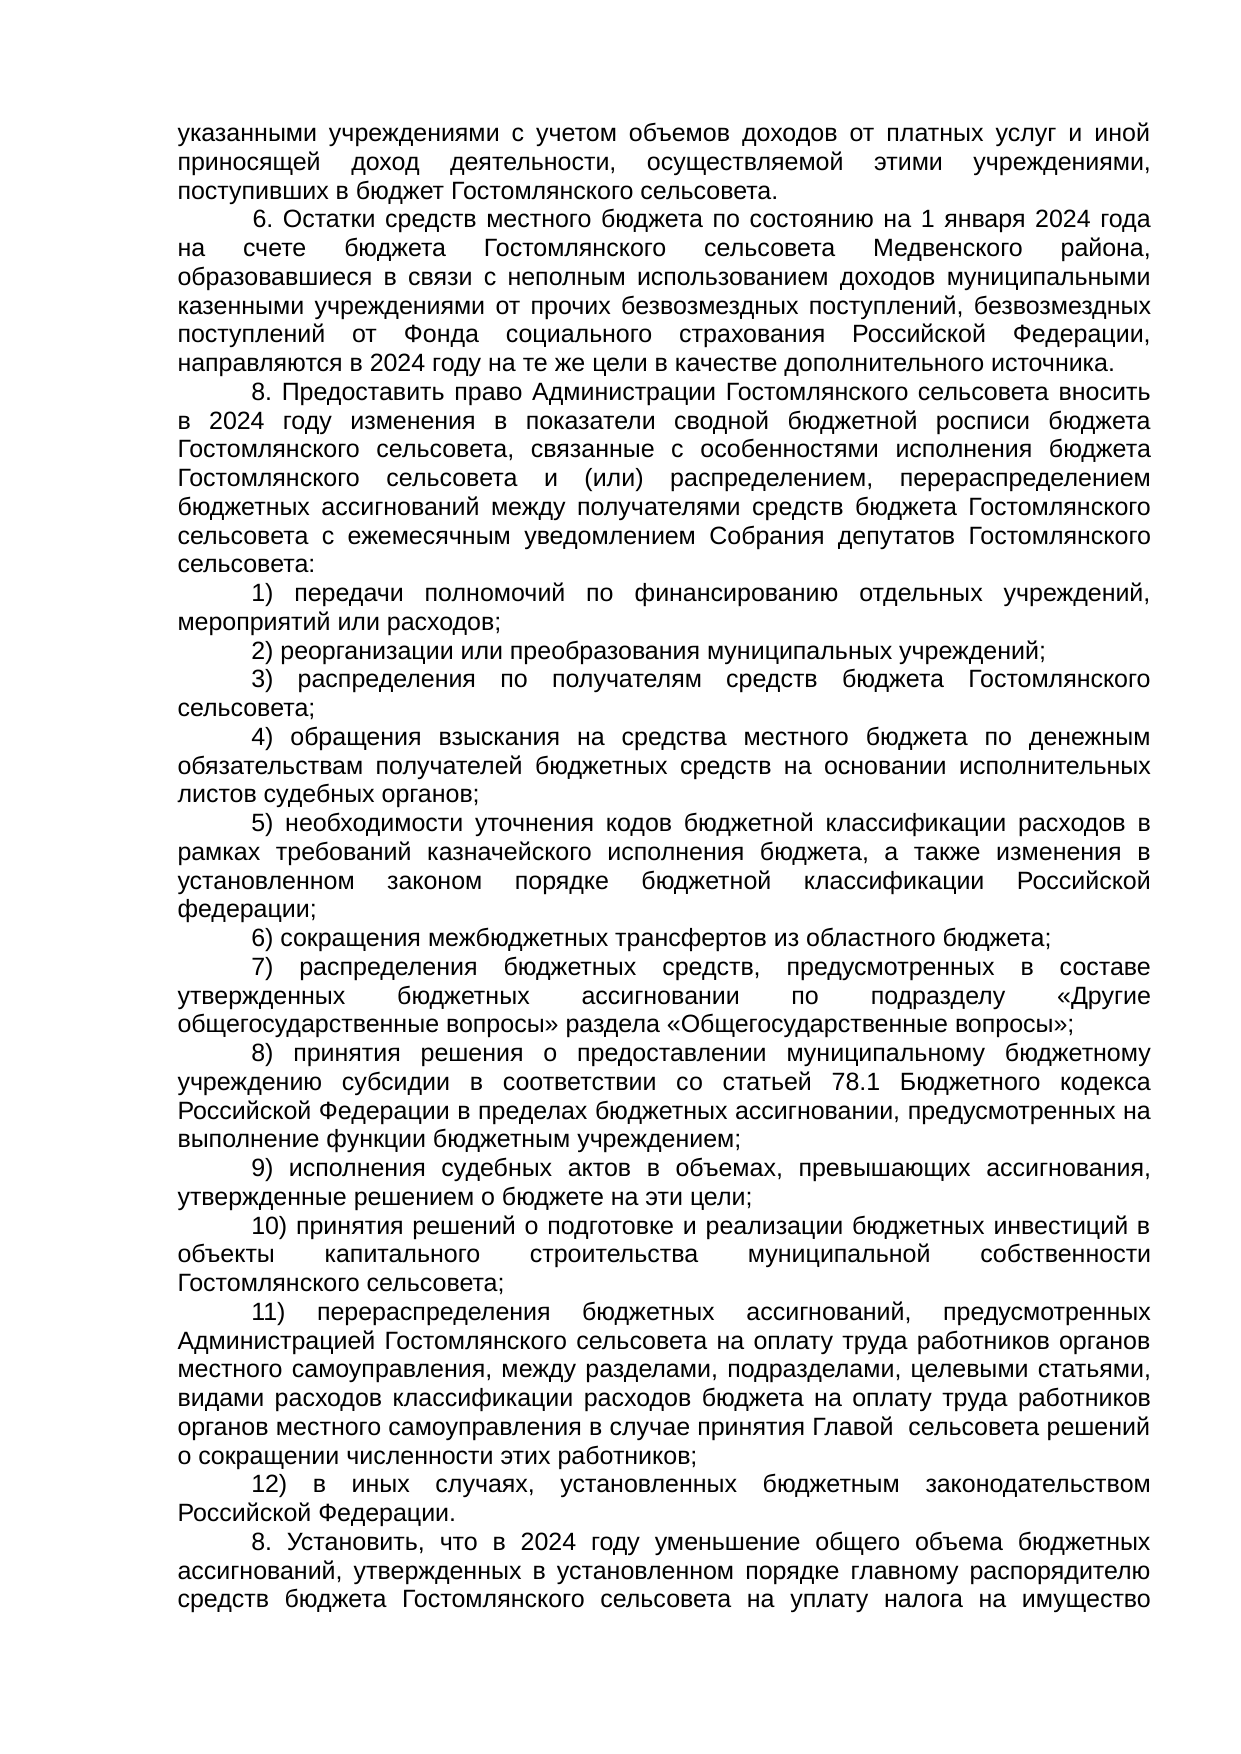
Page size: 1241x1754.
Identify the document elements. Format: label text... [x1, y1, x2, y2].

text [177, 1527, 1152, 1613]
text 8) принятия решения о предоставлении муниципальному бюджетному учреждению субсидии в соответствии со статьей 78.1 Бюджетного кодекса Российской Федерации в пределах бюджетных ассигновании, предусмотренных на выполнение функции бюджетным учреждением; [177, 1038, 1152, 1153]
text 5) необходимости уточнения кодов бюджетной классификации расходов в рамках требований казначейского исполнения бюджета, а также изменения в установленном законом порядке бюджетной классификации Российской федерации; [177, 808, 1152, 923]
text 4) обращения взыскания на средства местного бюджета по денежным обязательствам получателей бюджетных средств на основании исполнительных листов судебных органов; [177, 722, 1152, 808]
text 10) принятия решений о подготовке и реализации бюджетных инвестиций в объекты капитального строительства муниципальной собственности Гостомлянского сельсовета; [177, 1211, 1152, 1297]
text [177, 118, 1152, 204]
text 1) передачи полномочий по финансированию отдельных учреждений, мероприятий или расходов; [177, 578, 1152, 636]
text 6) сокращения межбюджетных трансфертов из областного бюджета; [177, 923, 1152, 952]
text 7) распределения бюджетных средств, предусмотренных в составе утвержденных бюджетных ассигновании по подразделу «Другие общегосударственные вопросы» раздела «Общегосударственные вопросы»; [177, 952, 1152, 1038]
text 2) реорганизации или преобразования муниципальных учреждений; [177, 636, 1152, 664]
text 12) в иных случаях, установленных бюджетным законодательством Российской Федерации. [177, 1469, 1152, 1527]
text 8. Предоставить право Администрации Гостомлянского сельсовета вносить в 2024 году изменения в показатели сводной бюджетной росписи бюджета Гостомлянского сельсовета, связанные с особенностями исполнения бюджета Гостомлянского сельсовета и (или) распределением, перераспределением бюджетных ассигнований между получателями средств бюджета Гостомлянского сельсовета с ежемесячным уведомлением Собрания депутатов Гостомлянского сельсовета: [177, 377, 1152, 578]
text 9) исполнения судебных актов в объемах, превышающих ассигнования, утвержденные решением о бюджете на эти цели; [177, 1153, 1152, 1211]
text 6. Остатки средств местного бюджета по состоянию на 1 января 2024 года на счете бюджета Гостомлянского сельсовета Медвенского района, образовавшиеся в связи с неполным использованием доходов муниципальными казенными учреждениями от прочих безвозмездных поступлений, безвозмездных поступлений от Фонда социального страхования Российской Федерации, направляются в 2024 году на те же цели в качестве дополнительного источника. [177, 204, 1152, 377]
text 11) перераспределения бюджетных ассигнований, предусмотренных Администрацией Гостомлянского сельсовета на оплату труда работников органов местного самоуправления, между разделами, подразделами, целевыми статьями, видами расходов классификации расходов бюджета на оплату труда работников органов местного самоуправления в случае принятия Главой сельсовета решений о сокращении численности этих работников; [177, 1297, 1152, 1469]
text 3) распределения по получателям средств бюджета Гостомлянского сельсовета; [177, 664, 1152, 722]
